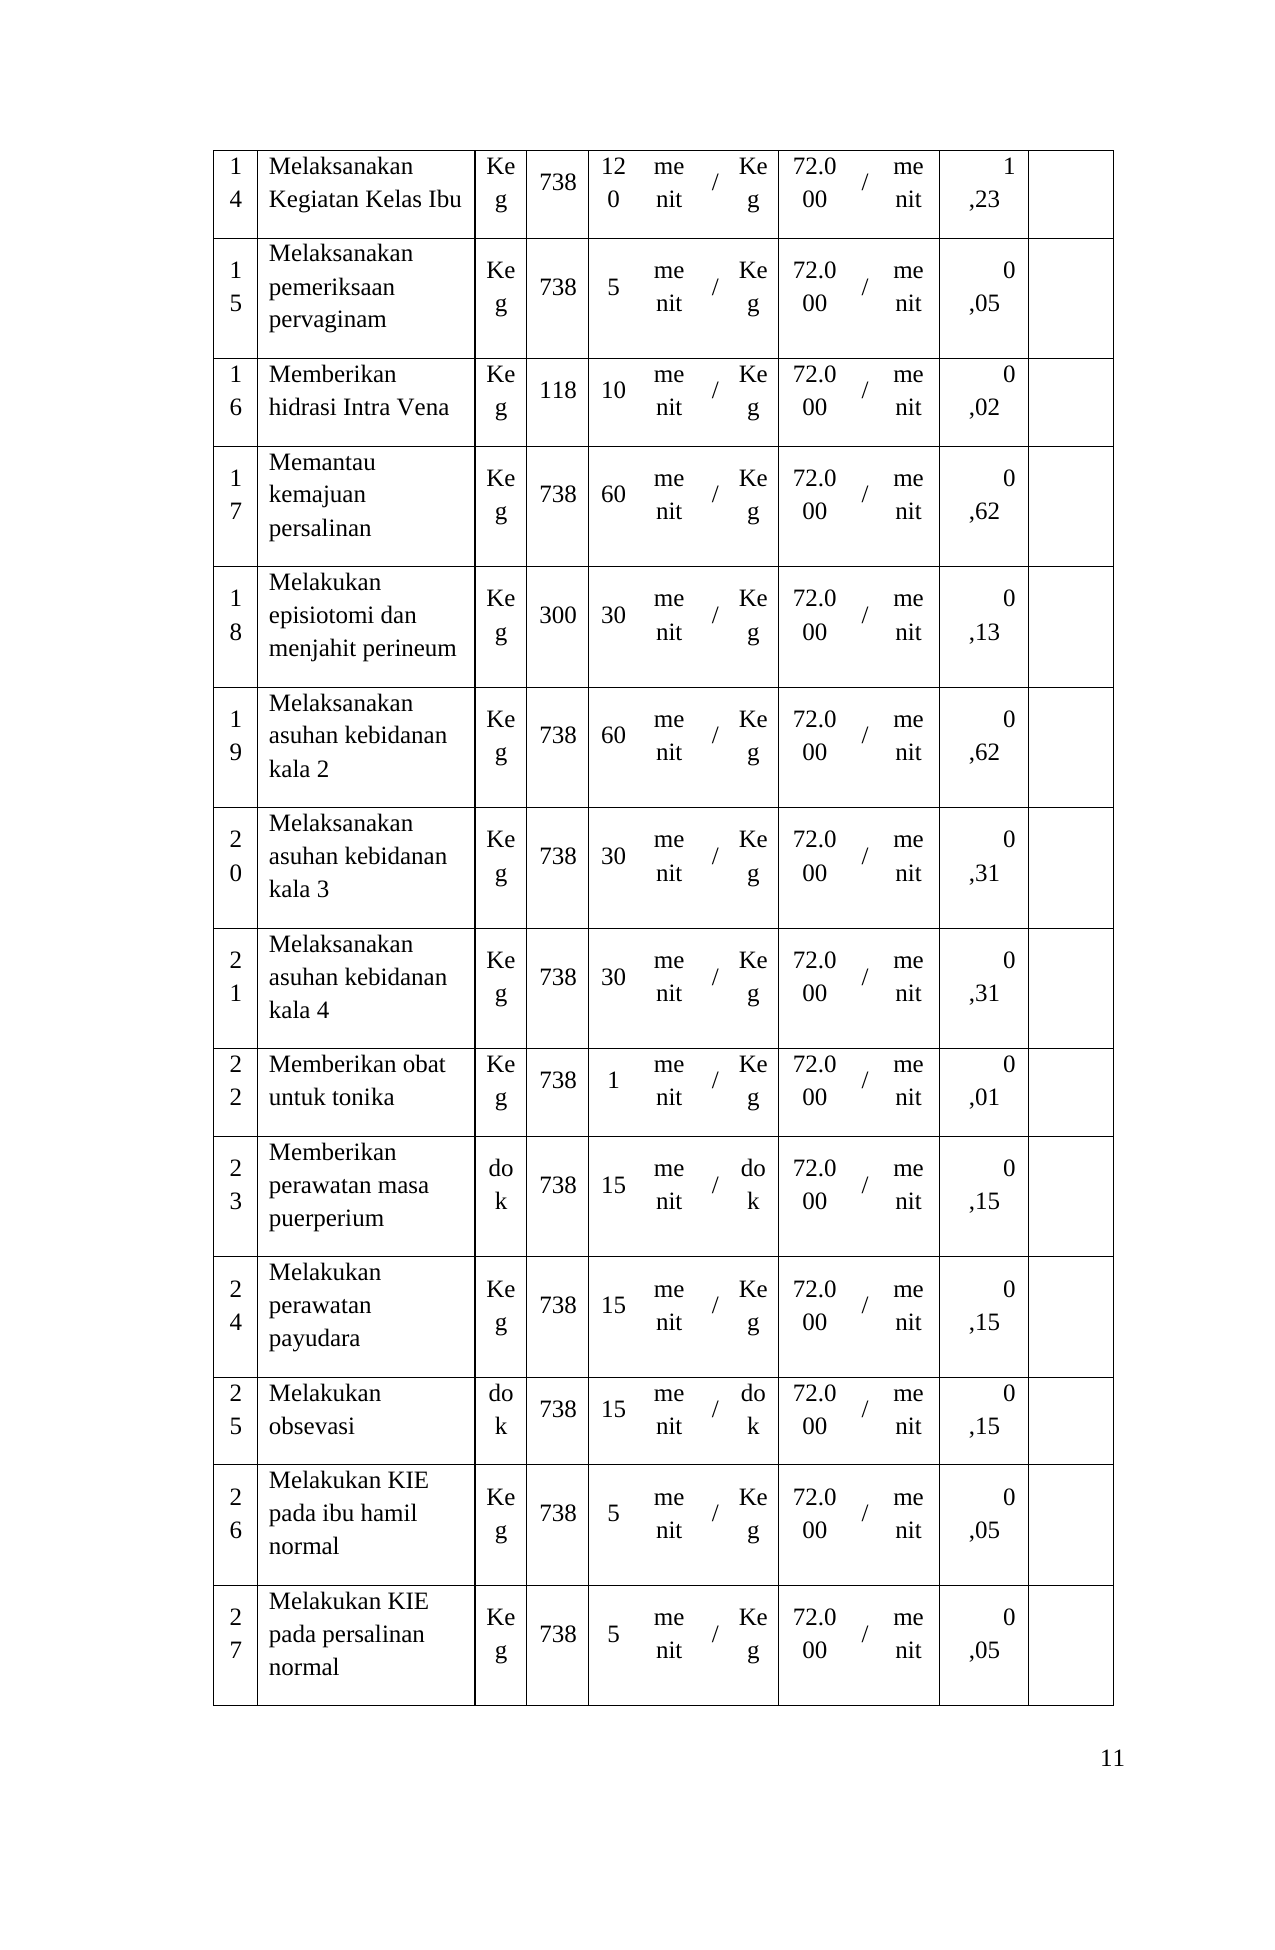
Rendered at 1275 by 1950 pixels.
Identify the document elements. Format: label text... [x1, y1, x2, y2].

table_cell 738 [527, 929, 588, 1048]
table_cell menit [638, 1257, 700, 1377]
table_cell 15 [589, 1378, 638, 1464]
table_cell Keg [727, 1049, 778, 1136]
table_cell Keg [476, 688, 526, 807]
table_cell 300 [527, 567, 588, 687]
table_cell 15 [214, 239, 257, 358]
table_cell 18 [214, 567, 257, 687]
table_cell 60 [589, 447, 638, 566]
table_cell Keg [727, 1257, 778, 1377]
table_cell Keg [476, 1465, 526, 1585]
table_cell Melakukan KIE pada persalinan normal [258, 1586, 474, 1705]
table_cell Keg [476, 1586, 526, 1705]
table_cell 72.000 [779, 239, 850, 358]
table_cell Melaksanakan Kegiatan Kelas Ibu [258, 151, 474, 237]
table_cell Keg [727, 359, 778, 446]
table_cell [1029, 1049, 1113, 1136]
table_cell [1029, 359, 1113, 446]
table_cell Keg [727, 239, 778, 358]
table_cell / [700, 808, 727, 928]
table_cell menit [638, 567, 700, 687]
table_cell Memberikan perawatan masa puerperium [258, 1137, 474, 1256]
table_cell dok [727, 1137, 778, 1256]
table_cell [1029, 688, 1113, 807]
table_cell / [850, 929, 877, 1048]
table_cell 0,15 [940, 1257, 1028, 1377]
table_cell [1029, 1257, 1113, 1377]
table_cell 5 [589, 239, 638, 358]
table_cell 10 [589, 359, 638, 446]
table_cell / [700, 239, 727, 358]
table_cell menit [877, 929, 939, 1048]
table_cell / [850, 1137, 877, 1256]
table_cell menit [638, 688, 700, 807]
table_cell 0,62 [940, 447, 1028, 566]
table_cell menit [877, 239, 939, 358]
table_cell / [850, 688, 877, 807]
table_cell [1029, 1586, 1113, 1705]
table_cell 22 [214, 1049, 257, 1136]
table_cell 30 [589, 929, 638, 1048]
table_cell 738 [527, 1586, 588, 1705]
table_cell / [850, 808, 877, 928]
table_cell 72.000 [779, 1049, 850, 1136]
table_cell Keg [727, 929, 778, 1048]
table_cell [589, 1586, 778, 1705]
table_cell menit [638, 1049, 700, 1136]
table_cell [1029, 929, 1113, 1048]
table_cell 72.000 [779, 1378, 850, 1464]
table_cell 118 [527, 359, 588, 446]
table_cell 60 [589, 688, 638, 807]
table_cell Melakukan obsevasi [258, 1378, 474, 1464]
table_cell Melaksanakan asuhan kebidanan kala 2 [258, 688, 474, 807]
table_cell / [700, 359, 727, 446]
table_cell menit [638, 447, 700, 566]
table_cell 30 [589, 808, 638, 928]
table_cell 0,13 [940, 567, 1028, 687]
table_cell Keg [476, 567, 526, 687]
table_cell 738 [527, 1378, 588, 1464]
table_cell 25 [214, 1378, 257, 1464]
table_cell 0,05 [940, 1465, 1028, 1585]
table_cell 24 [214, 1257, 257, 1377]
table_cell / [850, 1378, 877, 1464]
table_cell 26 [214, 1465, 257, 1585]
table_cell Melaksanakan asuhan kebidanan kala 4 [258, 929, 474, 1048]
table_cell menit [877, 1137, 939, 1256]
table_cell [1029, 1378, 1113, 1464]
table_cell 0,15 [940, 1378, 1028, 1464]
table_cell Keg [476, 929, 526, 1048]
table_cell 0,02 [940, 359, 1028, 446]
table_cell Keg [727, 688, 778, 807]
table_cell 21 [214, 929, 257, 1048]
table_cell 72.000 [779, 688, 850, 807]
table_cell / [700, 929, 727, 1048]
table_cell / [700, 1257, 727, 1377]
table_cell / [850, 1257, 877, 1377]
table_cell Keg [476, 1049, 526, 1136]
table_cell 0,31 [940, 929, 1028, 1048]
table_cell Keg [727, 1465, 778, 1585]
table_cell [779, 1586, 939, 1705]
table_cell menit [877, 359, 939, 446]
table_cell Melakukan KIE pada ibu hamil normal [258, 1465, 474, 1585]
table_cell [1029, 239, 1113, 358]
table_cell menit [638, 239, 700, 358]
table_cell menit [638, 1465, 700, 1585]
table_cell menit [638, 929, 700, 1048]
table_cell 20 [214, 808, 257, 928]
table_cell 0,05 [940, 239, 1028, 358]
table_cell menit [638, 1137, 700, 1256]
table_cell 72.000 [779, 447, 850, 566]
table_cell / [700, 1137, 727, 1256]
table_cell / [850, 447, 877, 566]
table_cell 5 [589, 1465, 638, 1585]
table_cell 15 [589, 1257, 638, 1377]
table_cell Keg [476, 239, 526, 358]
table_cell 14 [214, 151, 257, 237]
table_cell 0,62 [940, 688, 1028, 807]
table_cell 0,01 [940, 1049, 1028, 1136]
table_cell 0,31 [940, 808, 1028, 928]
table_cell Keg [476, 359, 526, 446]
table_cell 72.000 [779, 929, 850, 1048]
table_cell [1029, 1465, 1113, 1585]
table_cell menit [877, 151, 939, 237]
table_cell menit [877, 447, 939, 566]
table_cell Memberikan obat untuk tonika [258, 1049, 474, 1136]
table_cell / [850, 239, 877, 358]
table_cell 72.000 [779, 567, 850, 687]
table_cell 72.000 [779, 359, 850, 446]
table_cell Memberikan hidrasi Intra Vena [258, 359, 474, 446]
table_cell menit [877, 567, 939, 687]
table_cell / [700, 1378, 727, 1464]
table_cell menit [877, 1257, 939, 1377]
table_cell / [850, 567, 877, 687]
table_cell 738 [527, 239, 588, 358]
table_cell dok [727, 1378, 778, 1464]
table_cell dok [476, 1137, 526, 1256]
table_cell / [850, 1465, 877, 1585]
table_cell Keg [476, 808, 526, 928]
table_cell 72.000 [779, 1257, 850, 1377]
table_cell 1,23 [940, 151, 1028, 237]
table_cell Keg [727, 151, 778, 237]
table_cell dok [476, 1378, 526, 1464]
table_cell 738 [527, 1049, 588, 1136]
table_cell [1029, 567, 1113, 687]
table_cell Melakukan episiotomi dan menjahit perineum [258, 567, 474, 687]
table_cell menit [877, 808, 939, 928]
table_cell / [850, 359, 877, 446]
table_cell 738 [527, 151, 588, 237]
table_cell Keg [476, 447, 526, 566]
table_cell / [850, 151, 877, 237]
table_cell / [700, 1049, 727, 1136]
table_cell / [850, 1049, 877, 1136]
table_cell 738 [527, 808, 588, 928]
table_cell Keg [727, 808, 778, 928]
table_cell Keg [476, 151, 526, 237]
table_cell menit [638, 151, 700, 237]
table_cell / [700, 1465, 727, 1585]
table_cell menit [638, 1378, 700, 1464]
table_cell 27 [214, 1586, 257, 1705]
table_cell [1029, 151, 1113, 237]
table_cell Keg [727, 567, 778, 687]
table_cell 1 [589, 1049, 638, 1136]
table_cell [1029, 447, 1113, 566]
table_cell 23 [214, 1137, 257, 1256]
table_cell menit [877, 1378, 939, 1464]
table_cell 738 [527, 1137, 588, 1256]
table_cell / [700, 567, 727, 687]
table_cell Melaksanakan pemeriksaan pervaginam [258, 239, 474, 358]
table_cell 0,15 [940, 1137, 1028, 1256]
table_cell [1029, 808, 1113, 928]
table_cell menit [877, 1049, 939, 1136]
table_cell / [700, 688, 727, 807]
table_cell 72.000 [779, 808, 850, 928]
table_cell 738 [527, 688, 588, 807]
table_cell 30 [589, 567, 638, 687]
table_cell 16 [214, 359, 257, 446]
table_cell 738 [527, 447, 588, 566]
table_cell 72.000 [779, 1465, 850, 1585]
table_cell / [700, 447, 727, 566]
table_cell 15 [589, 1137, 638, 1256]
table_cell Melakukan perawatan payudara [258, 1257, 474, 1377]
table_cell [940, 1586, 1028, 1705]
table_cell 72.000 [779, 151, 850, 237]
table_cell menit [638, 808, 700, 928]
table_cell menit [877, 688, 939, 807]
table_cell menit [877, 1465, 939, 1585]
table_cell 738 [527, 1257, 588, 1377]
table_cell 738 [527, 1465, 588, 1585]
table_cell Memantau kemajuan persalinan [258, 447, 474, 566]
table_cell / [700, 151, 727, 237]
table_cell 17 [214, 447, 257, 566]
table_cell Melaksanakan asuhan kebidanan kala 3 [258, 808, 474, 928]
table_cell 19 [214, 688, 257, 807]
table_cell Keg [727, 447, 778, 566]
table_cell 72.000 [779, 1137, 850, 1256]
table_cell Keg [476, 1257, 526, 1377]
table_cell [1029, 1137, 1113, 1256]
table_cell menit [638, 359, 700, 446]
table_cell 120 [589, 151, 638, 237]
